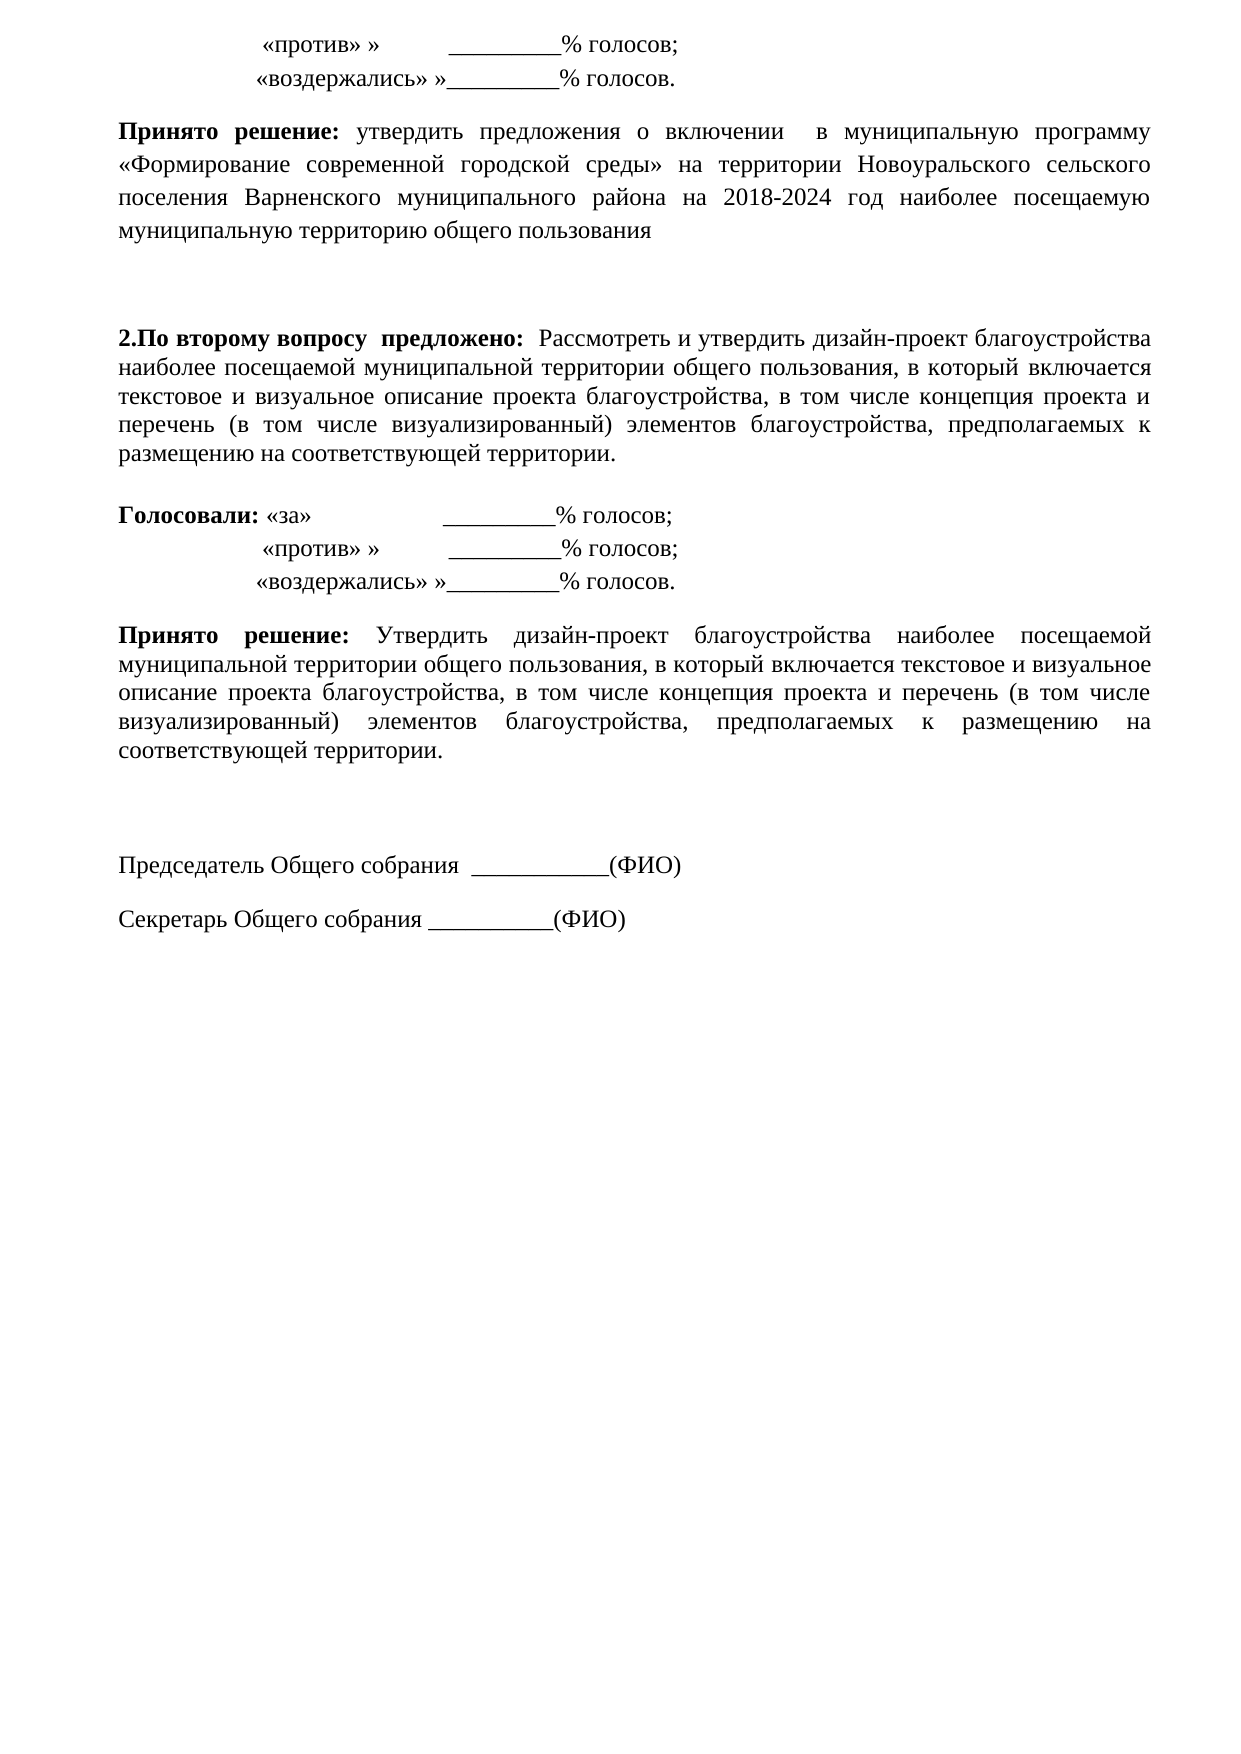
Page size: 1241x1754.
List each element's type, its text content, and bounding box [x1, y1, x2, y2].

list «воздержались» »_________% голосов. [118, 566, 1152, 595]
text 2.По второму вопросу предложено: Рассмотреть и утвердить дизайн-проект благоустройства наиболее посещаемой муниципальной территории общего пользования, в который включается текстовое и визуальное описание проекта благоустройства, в том числе концепция проекта и перечень (в том числе визуализированный) элементов благоустройства, предполагаемых к размещению на соответствующей территории. [118, 323, 1152, 467]
list «против» » _________% голосов; [118, 29, 1152, 58]
text Председатель Общего собрания ___________(ФИО) [118, 851, 1152, 879]
list Голосовали: «за» _________% голосов; [118, 500, 1152, 529]
text Принято решение: утвердить предложения о включении в муниципальную программу «Формирование современной городской среды» на территории Новоуральского сельского поселения Варненского муниципального района на 2018-2024 год наиболее посещаемую муниципальную территорию общего пользования [118, 116, 1152, 244]
text Секретарь Общего собрания __________(ФИО) [118, 904, 1152, 933]
list «воздержались» »_________% голосов. [118, 63, 1152, 91]
text Принято решение: Утвердить дизайн-проект благоустройства наиболее посещаемой муниципальной территории общего пользования, в который включается текстовое и визуальное описание проекта благоустройства, в том числе концепция проекта и перечень (в том числе визуализированный) элементов благоустройства, предполагаемых к размещению на соответствующей территории. [118, 620, 1152, 764]
list «против» » _________% голосов; [118, 533, 1152, 562]
